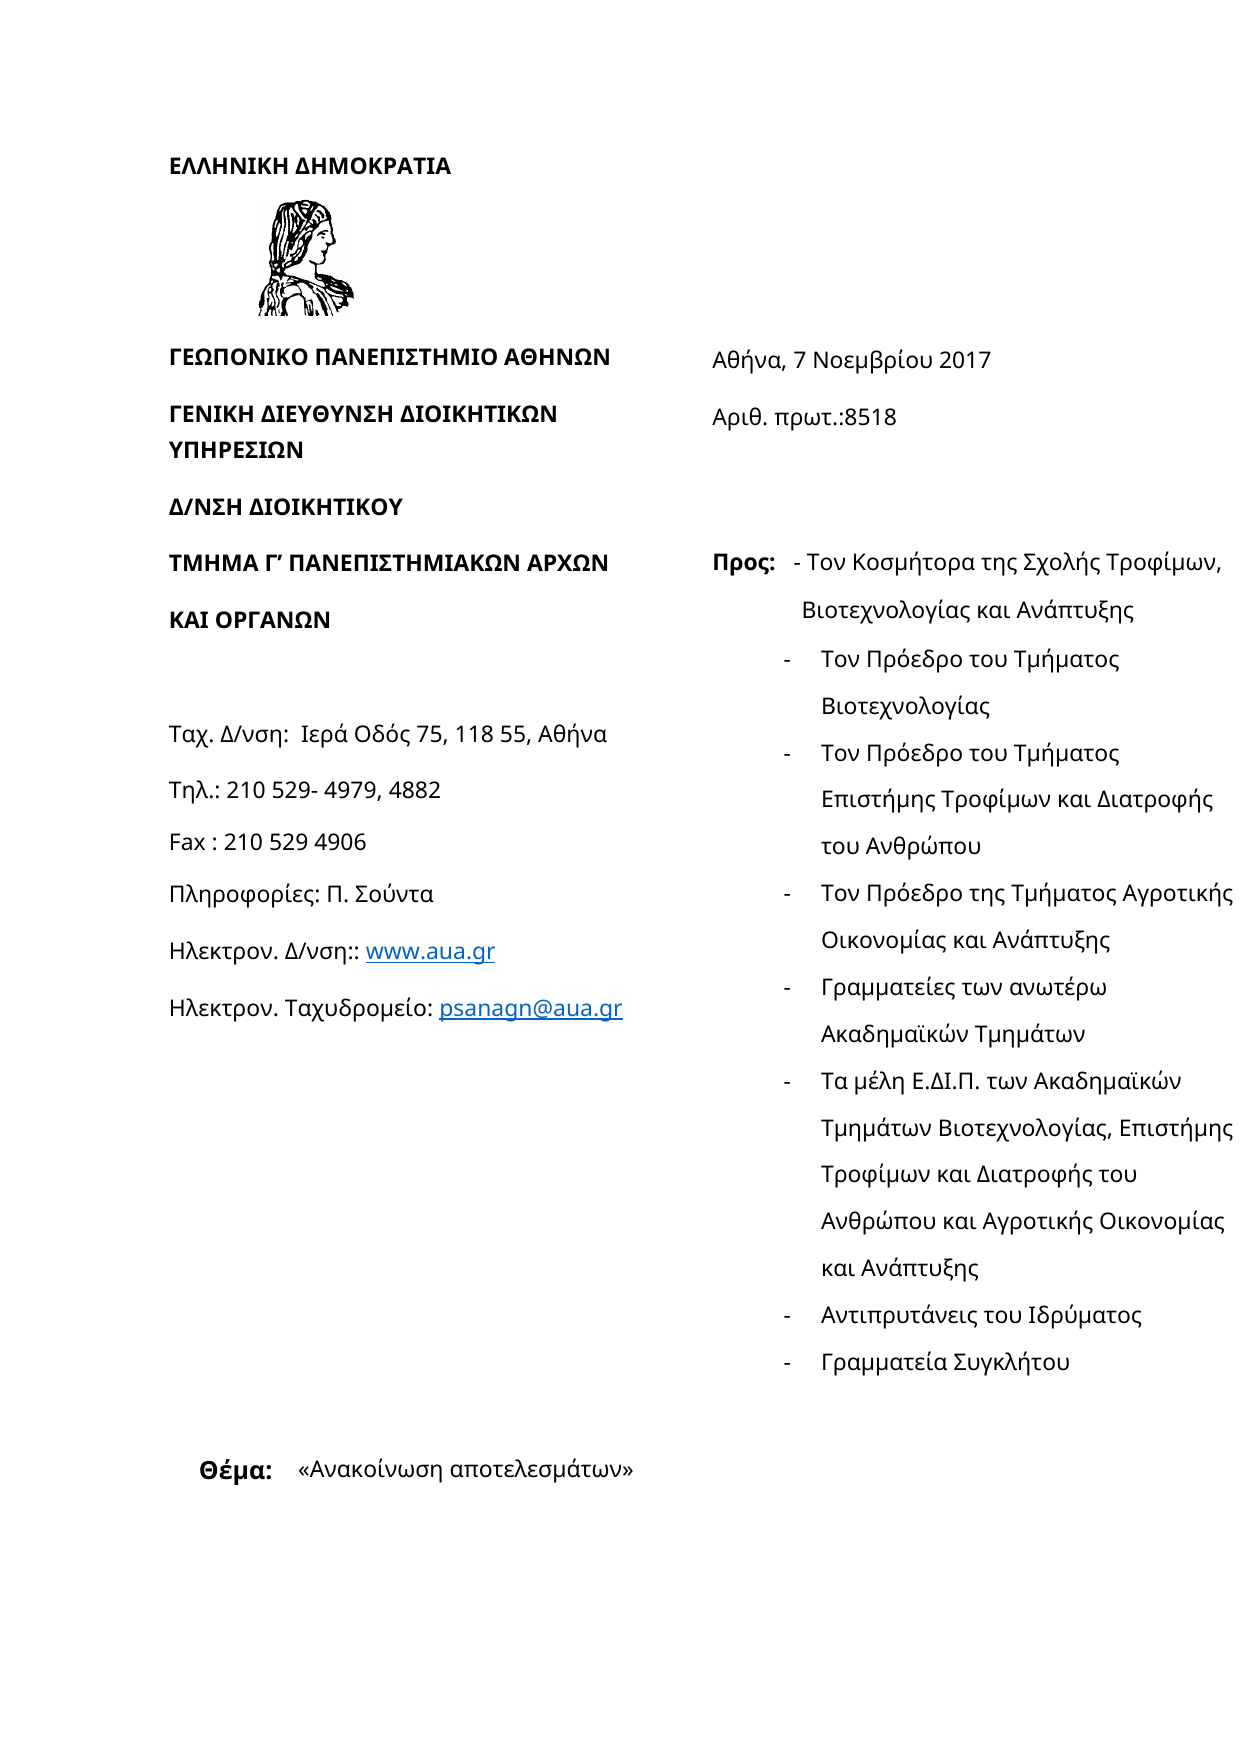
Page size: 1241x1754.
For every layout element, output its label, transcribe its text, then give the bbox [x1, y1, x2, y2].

table_header Αθήνα, 7 Νοεμβρίου 2017 Αριθ. πρωτ.:8518 Προς: - Τον Κοσμήτορα της Σχολής Τροφίμων, Βιοτεχνολογίας και Ανάπτυξης Τον Πρόεδρο του Τμήματος Βιοτεχνολογίας Τον Πρόεδρο του Τμήματος Επιστήμης Τροφίμων και Διατροφής του Ανθρώπου Τον Πρόεδρο της Τμήματος Αγροτικής Οικονομίας και Ανάπτυξης Γραμματείες των ανωτέρω Ακαδημαϊκών Τμημάτων Τα μέλη Ε.ΔΙ.Π. των Ακαδημαϊκών Τμημάτων Βιοτεχνολογίας, Επιστήμης Τροφίμων και Διατροφής του Ανθρώπου και Αγροτικής Οικονομίας και Ανάπτυξης Αντιπρυτάνεις του Ιδρύματος Γραμματεία Συγκλήτου [701, 150, 1240, 1453]
table_header Θέμα: [188, 1453, 287, 1521]
table_header ΕΛΛΗΝΙΚΗ ΔΗΜΟΚΡΑΤΙΑ ΓΕΩΠΟΝΙΚΟ ΠΑΝΕΠΙΣΤΗΜΙΟ ΑΘΗΝΩΝ ΓΕΝΙΚΗ ΔΙΕΥΘΥΝΣΗ ΔΙΟΙΚΗΤΙΚΩΝ ΥΠΗΡΕΣΙΩΝ Δ/ΝΣΗ ΔΙΟΙΚΗΤΙΚΟΥ ΤΜΗΜΑ Γ’ ΠΑΝΕΠΙΣΤΗΜΙΑΚΩΝ ΑΡΧΩΝ ΚΑΙ ΟΡΓΑΝΩΝ Ταχ. Δ/νση: Ιερά Οδός 75, 118 55, Αθήνα Τηλ.: 210 529- 4979, 4882 Fax : 210 529 4906 Πληροφορίες: Π. Σούντα Ηλεκτρον. Δ/νση:: www.aua.gr Ηλεκτρον. Ταχυδρομείο: psanagn@aua.gr [158, 150, 701, 1453]
table_header «Ανακοίνωση αποτελεσμάτων» [287, 1453, 1053, 1521]
picture [257, 198, 354, 316]
